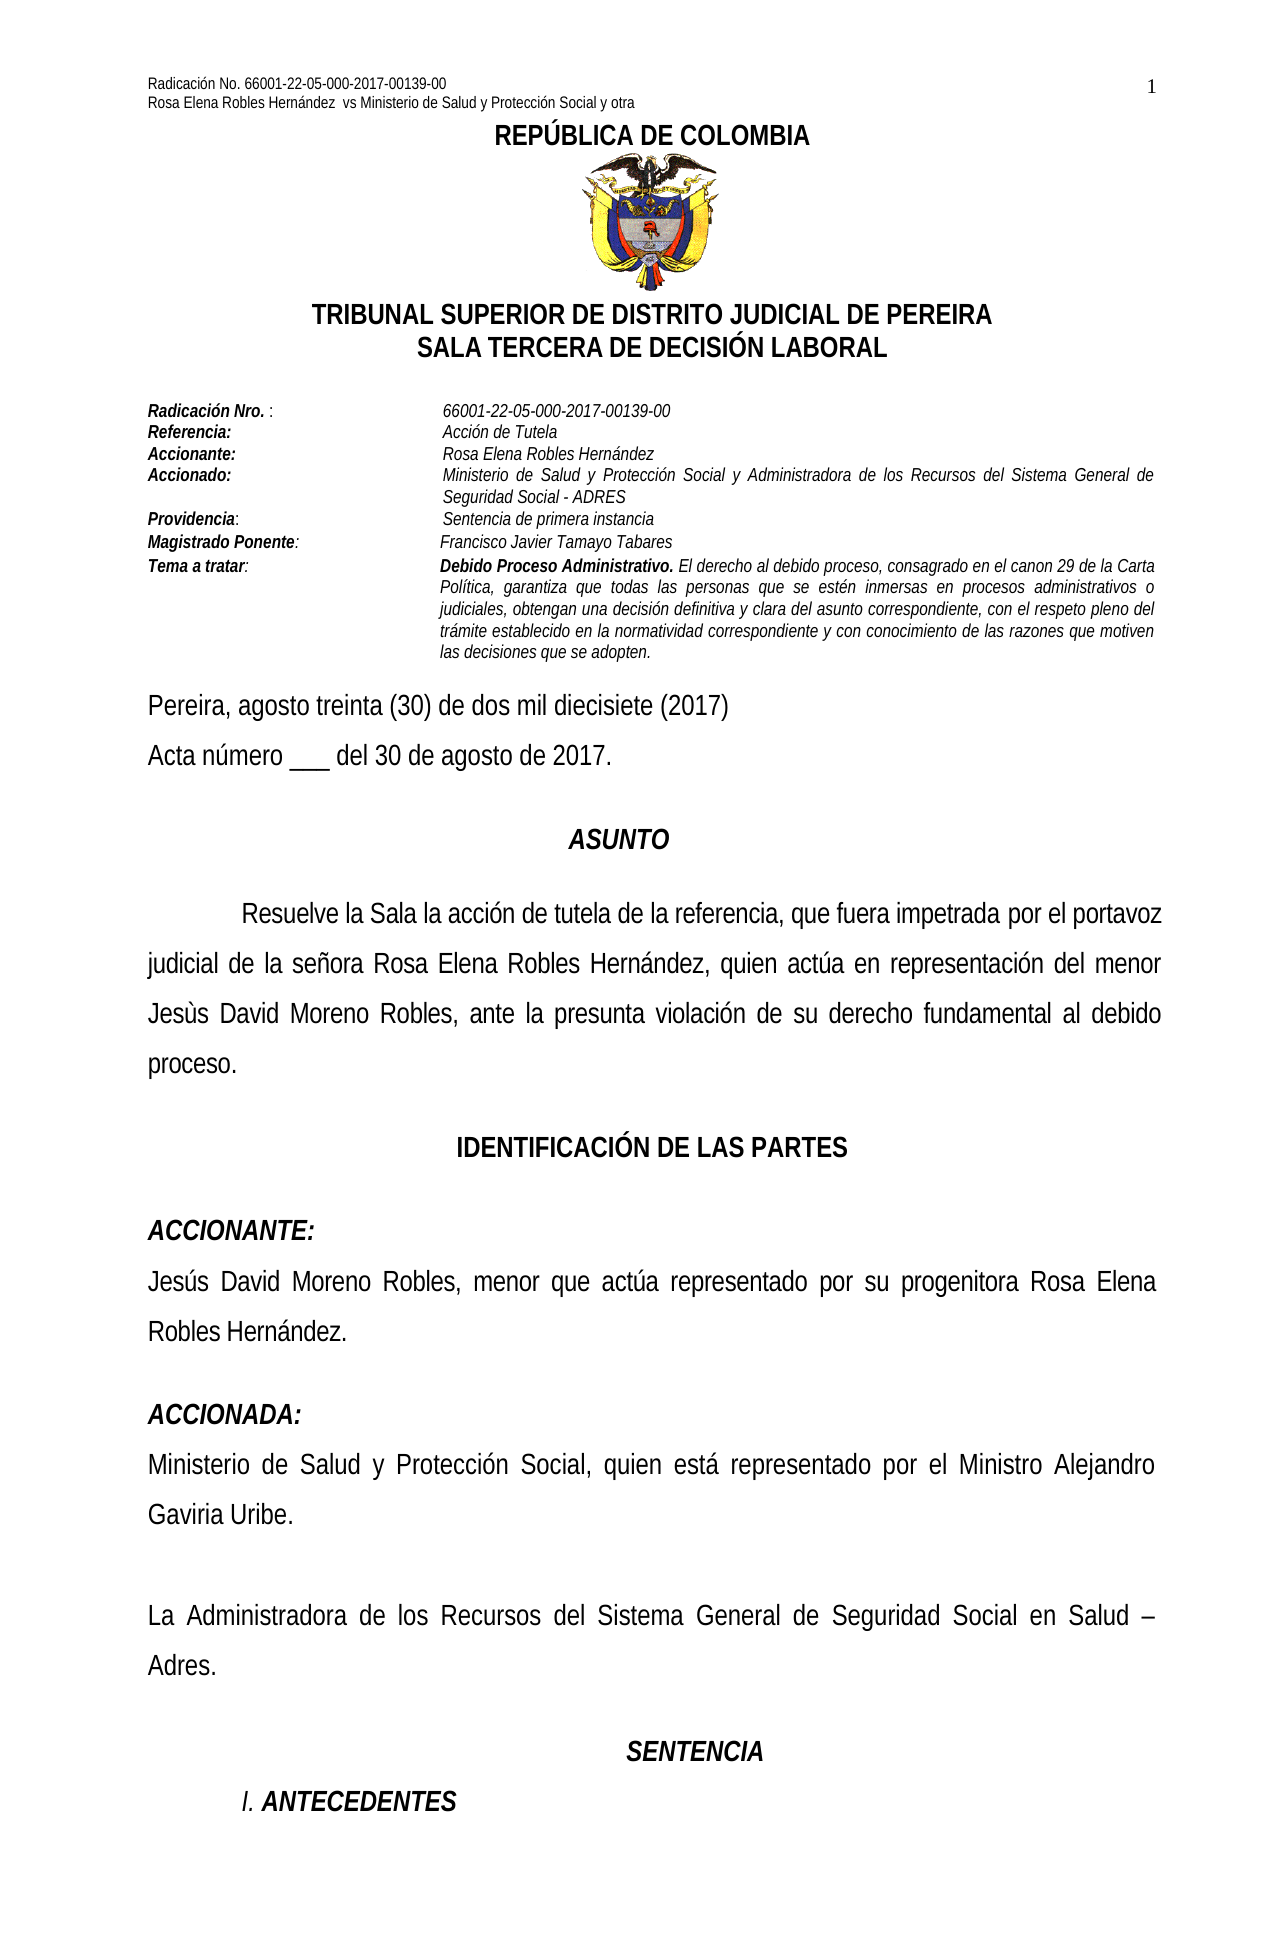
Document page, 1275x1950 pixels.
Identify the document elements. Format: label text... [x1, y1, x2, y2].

text La Administradora de los Recursos del Sistema General de Seguridad Social en Salud – Adres. [148, 1598, 1157, 1681]
text SENTENCIA [148, 1734, 1157, 1767]
text Accionado: Ministerio de Salud y Protección Social y Administradora de los Recursos del Sistema General de Seguridad Social - ADRES [148, 464, 1157, 507]
text TRIBUNAL SUPERIOR DE DISTRITO JUDICIAL DE PEREIRA [148, 152, 1157, 330]
text Tema a tratar: Debido Proceso Administrativo. El derecho al debido proceso, consagrado en el canon 29 de la Carta Política, garantiza que todas las personas que se estén inmersas en procesos administrativos o judiciales, obtengan una decisión definitiva y clara del asunto correspondiente, con el respeto pleno del trámite establecido en la normatividad correspondiente y con conocimiento de las razones que motiven las decisiones que se adopten. [148, 555, 1157, 663]
text ACCIONANTE: [148, 1213, 1157, 1247]
text I. ANTECEDENTES [148, 1784, 1157, 1817]
text Acta número ___ del 30 de agosto de 2017. [148, 738, 1157, 772]
text SALA TERCERA DE DECISIÓN LABORAL [148, 330, 1157, 364]
text Ministerio de Salud y Protección Social, quien está representado por el Ministro Alejandro Gaviria Uribe. [148, 1447, 1157, 1531]
text REPÚBLICA DE COLOMBIA [148, 118, 1157, 152]
text Providencia: Sentencia de primera instancia [148, 507, 1157, 529]
text Accionante: Rosa Elena Robles Hernández [148, 443, 1157, 464]
text Referencia: Acción de Tutela [148, 421, 1157, 443]
text ACCIONADA: [148, 1397, 1157, 1431]
text Radicación Nro. : 66001-22-05-000-2017-00139-00 [148, 400, 1157, 421]
text Pereira, agosto treinta (30) de dos mil diecisiete (2017) [148, 688, 1157, 722]
text ASUNTO [148, 822, 1092, 855]
subtitle IDENTIFICACIÓN DE LAS PARTES [148, 1130, 1157, 1163]
text Resuelve la Sala la acción de tutela de la referencia, que fuera impetrada por el portavoz judicial de la señora Rosa Elena Robles Hernández, quien actúa en representación del menor Jesùs David Moreno Robles, ante la presunta violación de su derecho fundamental al debido proceso. [148, 896, 1162, 1080]
text Magistrado Ponente: Francisco Javier Tamayo Tabares [148, 531, 1157, 553]
text Jesús David Moreno Robles, menor que actúa representado por su progenitora Rosa Elena Robles Hernández. [148, 1264, 1157, 1347]
